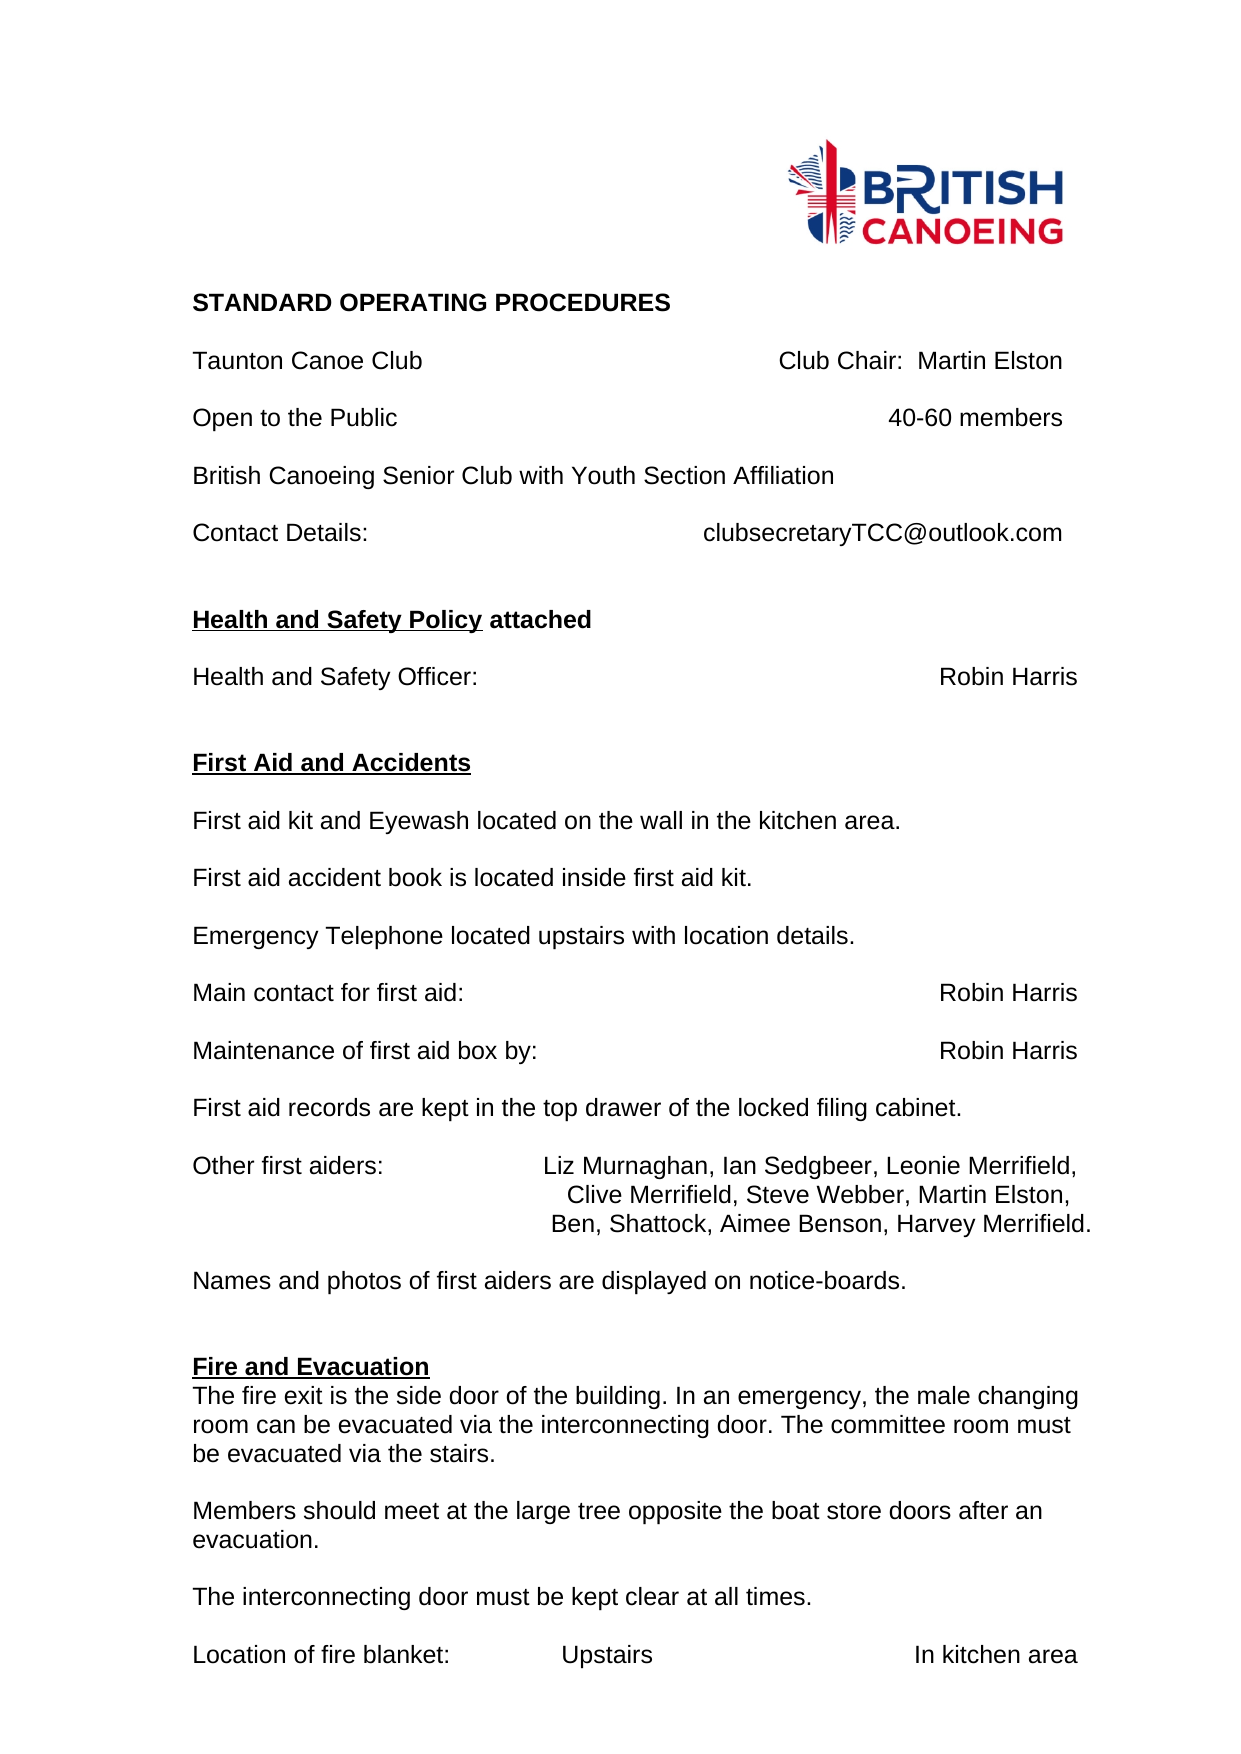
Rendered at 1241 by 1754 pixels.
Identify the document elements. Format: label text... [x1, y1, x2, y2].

text Maintenance of first aid box by: Robin Harris [192, 1036, 1092, 1065]
text Main contact for first aid: Robin Harris [192, 978, 1092, 1007]
text STANDARD OPERATING PROCEDURES [192, 288, 1090, 317]
text Health and Safety Officer: Robin Harris [192, 662, 1092, 691]
text The interconnecting door must be kept clear at all times. [192, 1582, 1092, 1611]
text Open to the Public 40-60 members [192, 403, 1090, 432]
text Emergency Telephone located upstairs with location details. [192, 921, 1092, 950]
text Other first aiders: Liz Murnaghan, Ian Sedgbeer, Leonie Merrifield, Clive Merrifield, Steve Webber, Martin Elston, [192, 1151, 1092, 1208]
text First aid records are kept in the top drawer of the locked filing cabinet. [192, 1093, 1092, 1122]
text Members should meet at the large tree opposite the boat store doors after an evacuation. [192, 1496, 1092, 1553]
text Location of fire blanket: Upstairs In kitchen area [192, 1640, 1092, 1668]
text First aid kit and Eyewash located on the wall in the kitchen area. [192, 806, 1092, 835]
picture [765, 118, 1091, 289]
text British Canoeing Senior Club with Youth Section Affiliation [192, 461, 1090, 490]
text Names and photos of first aiders are displayed on notice-boards. [192, 1266, 1092, 1295]
text Contact Details: clubsecretaryTCC@outlook.com [192, 518, 1090, 547]
text First Aid and Accidents [192, 748, 1092, 777]
text Ben, Shattock, Aimee Benson, Harvey Merrifield. [492, 1208, 1092, 1237]
text First aid accident book is located inside first aid kit. [192, 863, 1092, 892]
text Fire and Evacuation [192, 1352, 1092, 1381]
text Health and Safety Policy attached [192, 605, 1092, 633]
text Taunton Canoe Club Club Chair: Martin Elston [192, 346, 1090, 403]
text The fire exit is the side door of the building. In an emergency, the male changing room can be evacuated via the interconnecting door. The committee room must be evacuated via the stairs. [192, 1381, 1092, 1467]
